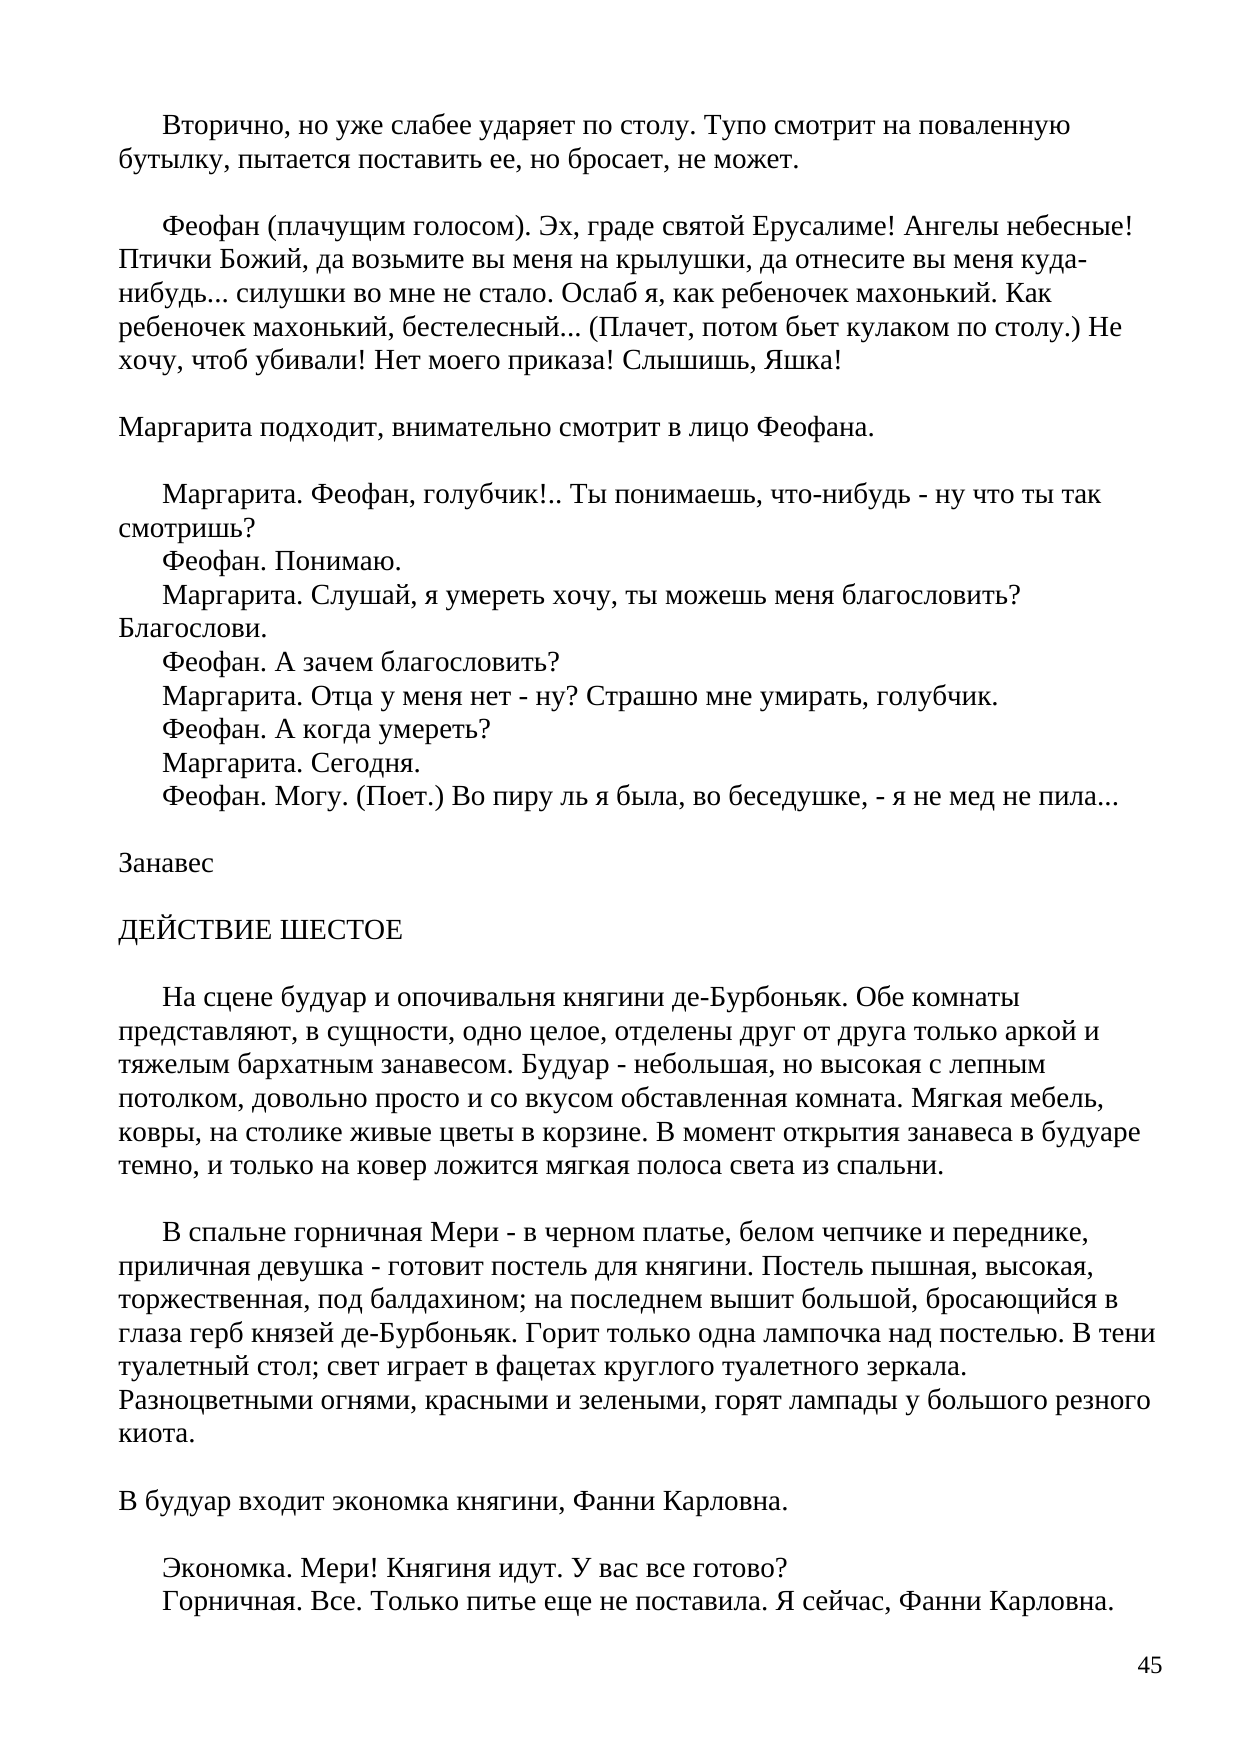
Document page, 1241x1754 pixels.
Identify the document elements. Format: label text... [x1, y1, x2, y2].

text Феофан. А когда умереть? [118, 711, 1162, 745]
text Феофан. Могу. (Поет.) Во пиру ль я была, во беседушке, - я не мед не пила... [118, 778, 1162, 812]
text Маргарита подходит, внимательно смотрит в лицо Феофана. [118, 409, 1162, 443]
text Вторично, но уже слабее ударяет по столу. Тупо смотрит на поваленную бутылку, пытается поставить ее, но бросает, не может. [118, 107, 1162, 174]
text Маргарита. Отца у меня нет - ну? Страшно мне умирать, голубчик. [118, 678, 1162, 711]
text Экономка. Мери! Княгиня идут. У вас все готово? [118, 1550, 1162, 1583]
text Феофан. Понимаю. [118, 543, 1162, 577]
text На сцене будуар и опочивальня княгини де-Бурбоньяк. Обе комнаты представляют, в сущности, одно целое, отделены друг от друга только аркой и тяжелым бархатным занавесом. Будуар - небольшая, но высокая с лепным потолком, довольно просто и со вкусом обставленная комната. Мягкая мебель, ковры, на столике живые цветы в корзине. В момент открытия занавеса в будуаре темно, и только на ковер ложится мягкая полоса света из спальни. [118, 979, 1162, 1181]
text Маргарита. Феофан, голубчик!.. Ты понимаешь, что-нибудь - ну что ты так смотришь? [118, 476, 1162, 543]
text Феофан. А зачем благословить? [118, 644, 1162, 678]
text Горничная. Все. Только питье еще не поставила. Я сейчас, Фанни Карловна. [118, 1583, 1162, 1617]
text В спальне горничная Мери - в черном платье, белом чепчике и переднике, приличная девушка - готовит постель для княгини. Постель пышная, высокая, торжественная, под балдахином; на последнем вышит большой, бросающийся в глаза герб князей де-Бурбоньяк. Горит только одна лампочка над постелью. В тени туалетный стол; свет играет в фацетах круглого туалетного зеркала. Разноцветными огнями, красными и зелеными, горят лампады у большого резного киота. [118, 1214, 1162, 1449]
text В будуар входит экономка княгини, Фанни Карловна. [118, 1483, 1162, 1516]
text Феофан (плачущим голосом). Эх, граде святой Ерусалиме! Ангелы небесные! Птички Божий, да возьмите вы меня на крылушки, да отнесите вы меня куда-нибудь... силушки во мне не стало. Ослаб я, как ребеночек махонький. Как ребеночек махонький, бестелесный... (Плачет, потом бьет кулаком по столу.) Не хочу, чтоб убивали! Нет моего приказа! Слышишь, Яшка! [118, 208, 1162, 376]
text ДЕЙСТВИЕ ШЕСТОЕ [118, 912, 1162, 946]
text Маргарита. Сегодня. [118, 745, 1162, 778]
text Занавес [118, 845, 1162, 879]
text Маргарита. Слушай, я умереть хочу, ты можешь меня благословить? Благослови. [118, 577, 1162, 644]
